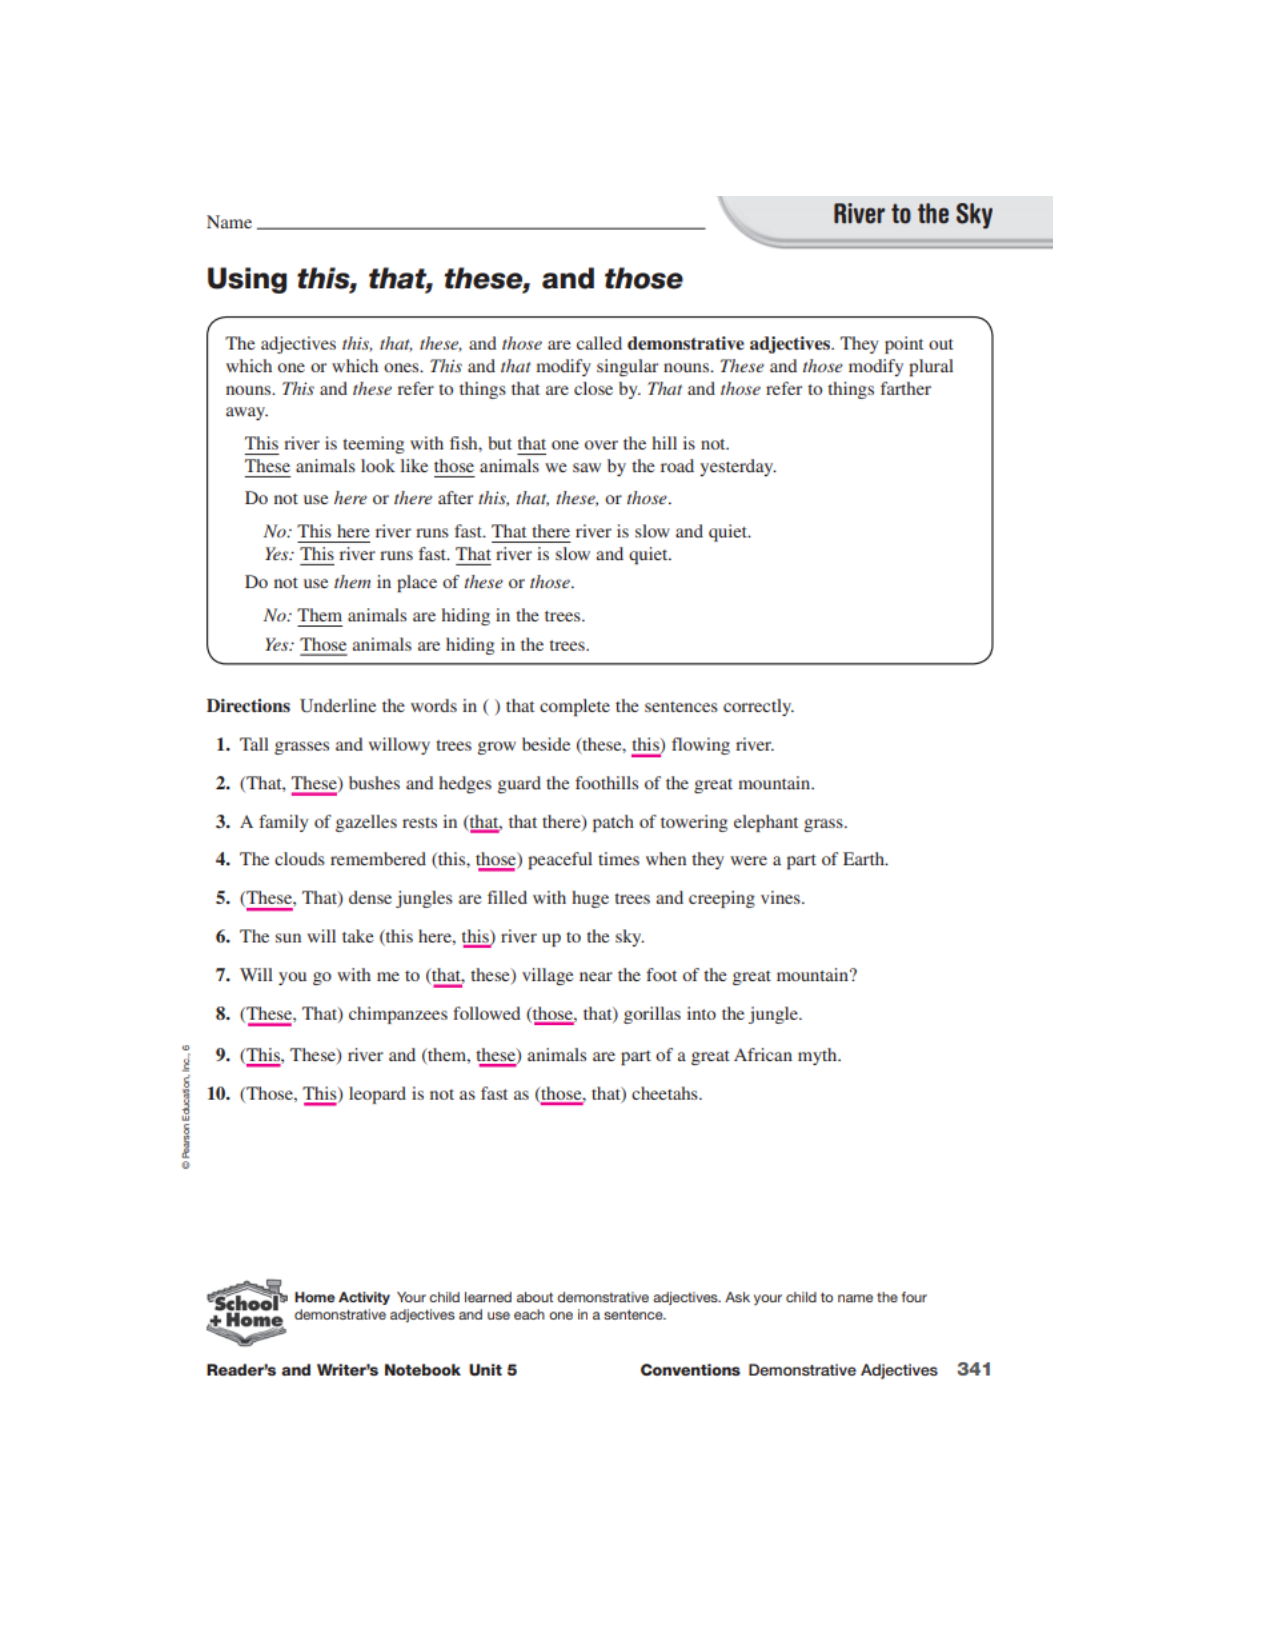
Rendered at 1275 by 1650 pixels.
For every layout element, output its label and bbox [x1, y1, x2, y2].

picture [150, 196, 1053, 1422]
